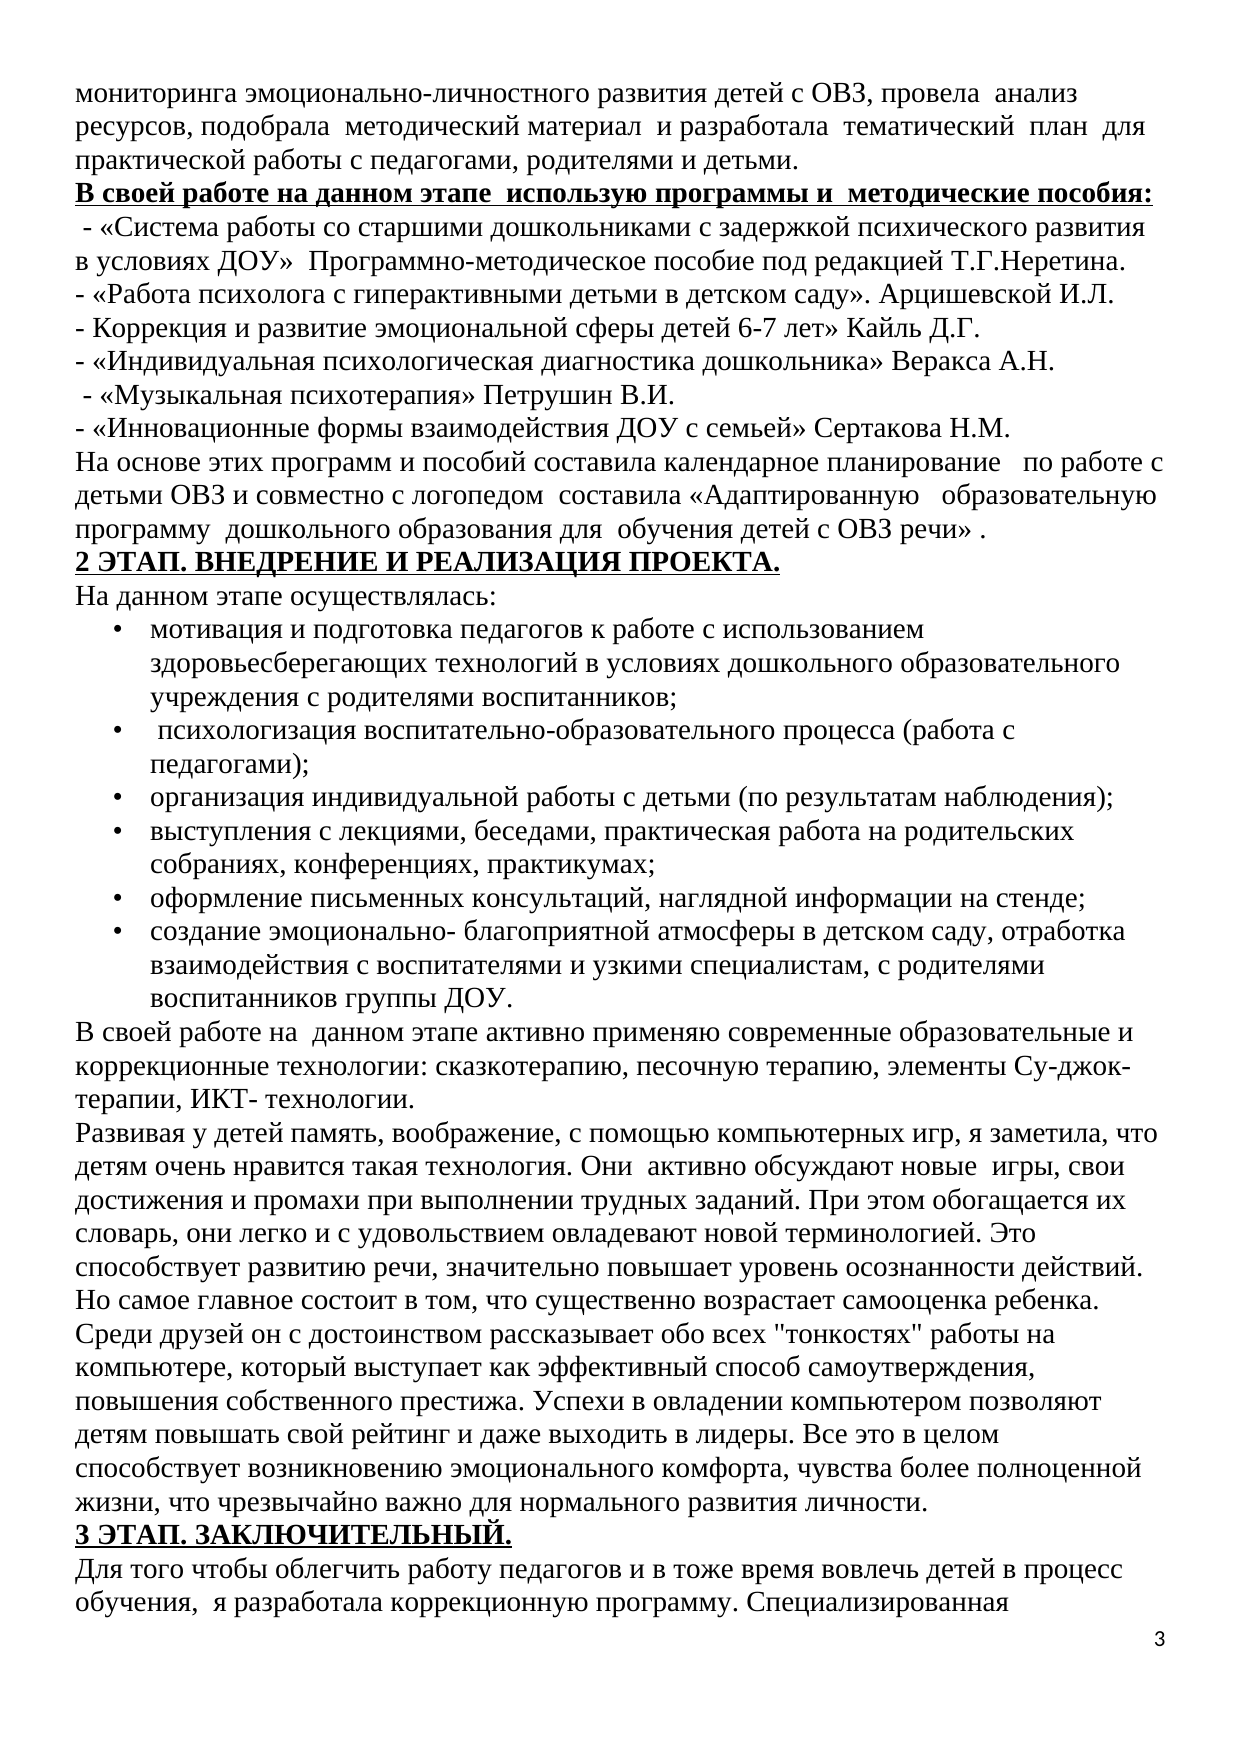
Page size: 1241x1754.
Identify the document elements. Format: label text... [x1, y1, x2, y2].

text В своей работе на данном этапе использую программы и методические пособия: [75, 176, 1165, 209]
list выступления с лекциями, беседами, практическая работа на родительских собраниях, конференциях, практикумах; [112, 813, 1165, 880]
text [75, 1551, 1165, 1618]
text 2 ЭТАП. ВНЕДРЕНИЕ И РЕАЛИЗАЦИЯ ПРОЕКТА. [75, 544, 1165, 578]
text На основе этих программ и пособий составила календарное планирование по работе с детьми ОВЗ и совместно с логопедом составила «Адаптированную образовательную программу дошкольного образования для обучения детей с ОВЗ речи» . [75, 444, 1165, 544]
text - «Работа психолога с гиперактивными детьми в детском саду». Арцишевской И.Л. [75, 276, 1165, 310]
text - «Индивидуальная психологическая диагностика дошкольника» Веракса А.Н. [75, 343, 1165, 377]
list организация индивидуальной работы с детьми (по результатам наблюдения); [112, 779, 1165, 813]
list оформление письменных консультаций, наглядной информации на стенде; [112, 880, 1165, 913]
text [75, 75, 1165, 176]
list создание эмоционально- благоприятной атмосферы в детском саду, отработка взаимодействия с воспитателями и узкими специалистам, с родителями воспитанников группы ДОУ. [112, 913, 1165, 1014]
text 3 ЭТАП. ЗАКЛЮЧИТЕЛЬНЫЙ. [75, 1517, 1165, 1551]
text На данном этапе осуществлялась: [75, 578, 1165, 612]
list психологизация воспитательно-образовательного процесса (работа с педагогами); [112, 712, 1165, 779]
list мотивация и подготовка педагогов к работе с использованием здоровьесберегающих технологий в условиях дошкольного образовательного учреждения с родителями воспитанников; [112, 612, 1165, 712]
text - «Инновационные формы взаимодействия ДОУ с семьей» Сертакова Н.М. [75, 410, 1165, 444]
text Развивая у детей память, воображение, с помощью компьютерных игр, я заметила, что детям очень нравится такая технология. Они активно обсуждают новые игры, свои достижения и промахи при выполнении трудных заданий. При этом обогащается их словарь, они легко и с удовольствием овладевают новой терминологией. Это способствует развитию речи, значительно повышает уровень осознанности действий. Но самое главное состоит в том, что существенно возрастает самооценка ребенка. Среди друзей он с достоинством рассказывает обо всех "тонкостях" работы на компьютере, который выступает как эффективный способ самоутверждения, повышения собственного престижа. Успехи в овладении компьютером позволяют детям повышать свой рейтинг и даже выходить в лидеры. Все это в целом способствует возникновению эмоционального комфорта, чувства более полноценной жизни, что чрезвычайно важно для нормального развития личности. [75, 1115, 1165, 1517]
text - Коррекция и развитие эмоциональной сферы детей 6-7 лет» Кайль Д.Г. [75, 310, 1165, 343]
text В своей работе на данном этапе активно применяю современные образовательные и коррекционные технологии: сказкотерапию, песочную терапию, элементы Су-джок-терапии, ИКТ- технологии. [75, 1014, 1165, 1115]
text - «Музыкальная психотерапия» Петрушин В.И. [75, 377, 1165, 410]
text - «Система работы со старшими дошкольниками с задержкой психического развития в условиях ДОУ» Программно-методическое пособие под редакцией Т.Г.Неретина. [75, 209, 1165, 276]
